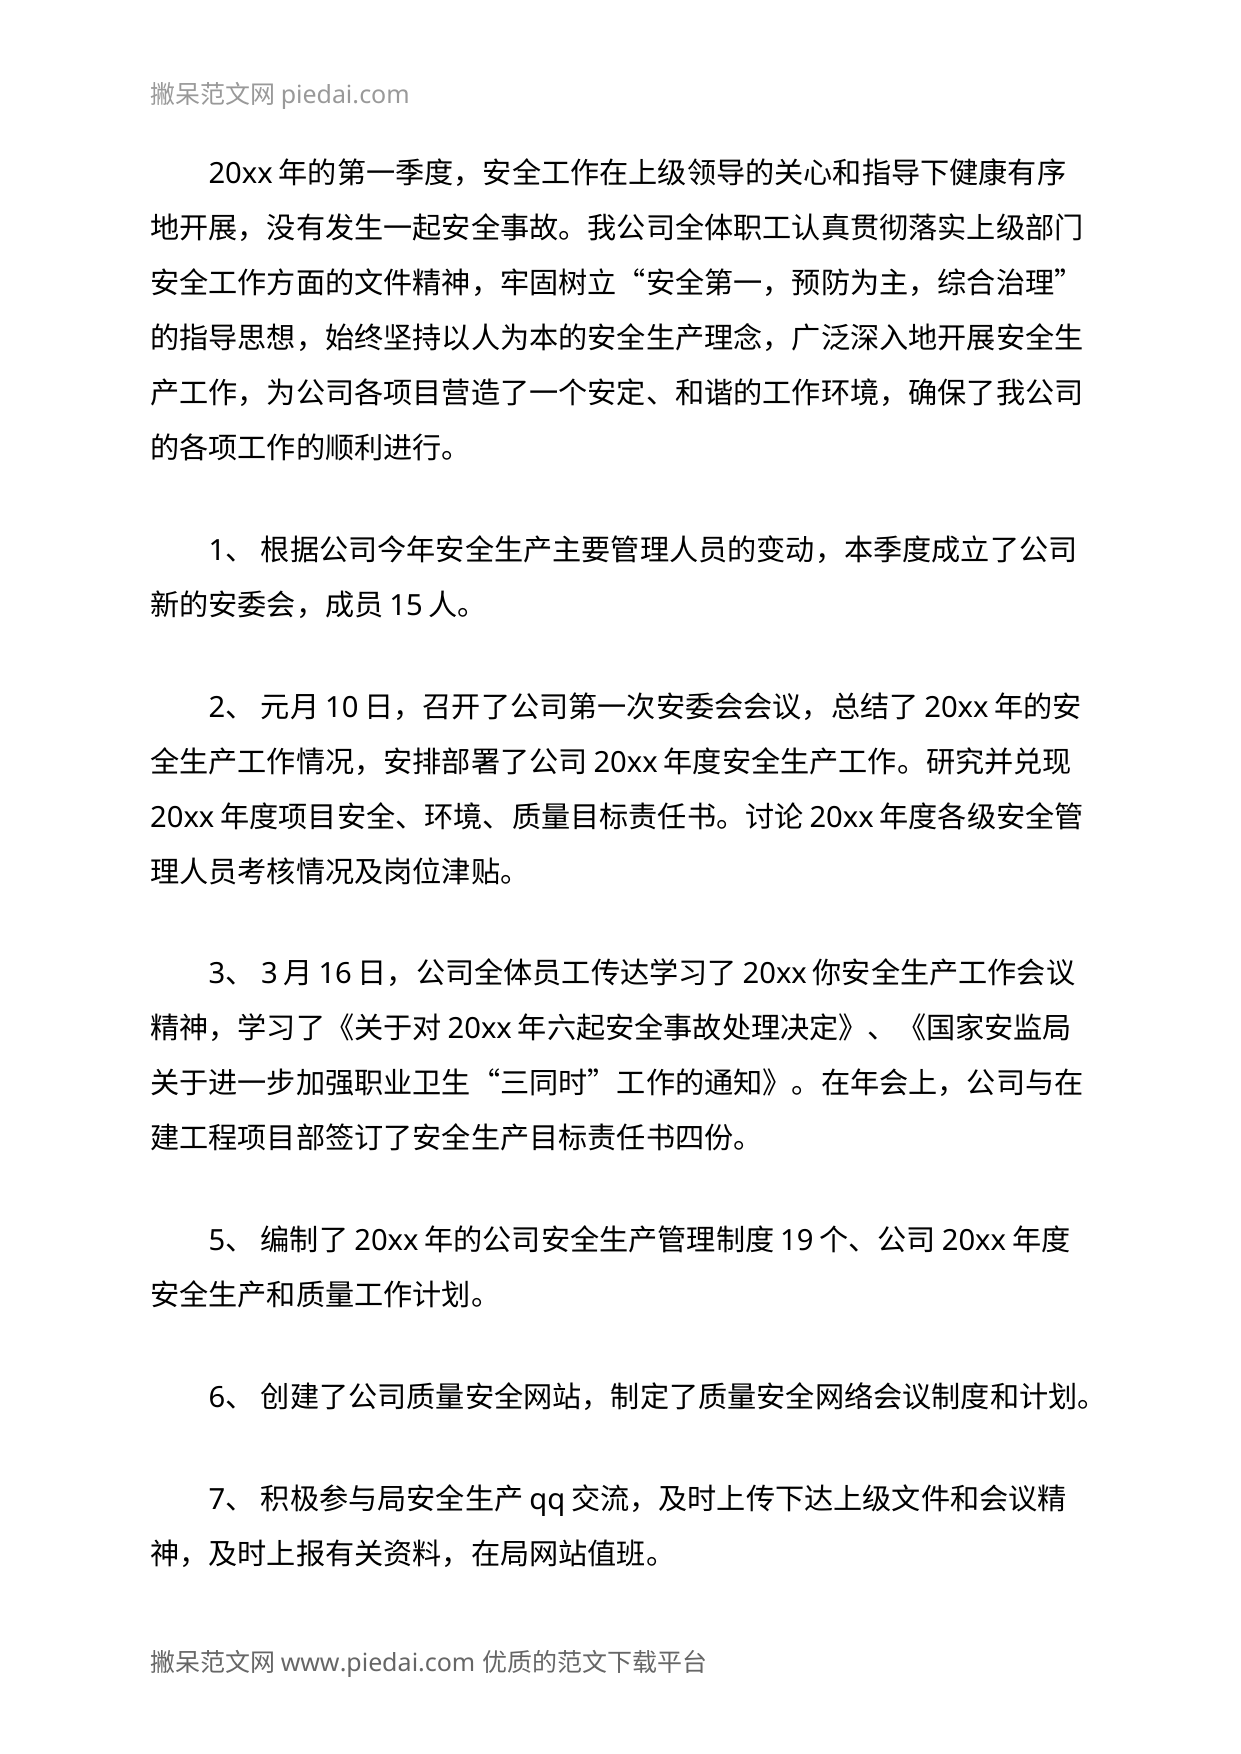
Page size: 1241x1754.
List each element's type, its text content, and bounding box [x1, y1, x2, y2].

text 20xx年的第一季度，安全工作在上级领导的关心和指导下健康有序地开展，没有发生一起安全事故。我公司全体职工认真贯彻落实上级部门安全工作方面的文件精神，牢固树立“安全第一，预防为主，综合治理”的指导思想，始终坚持以人为本的安全生产理念，广泛深入地开展安全生产工作，为公司各项目营造了一个安定、和谐的工作环境，确保了我公司的各项工作的顺利进行。 [150, 150, 1090, 467]
text 3、 3月16日，公司全体员工传达学习了20xx你安全生产工作会议精神，学习了《关于对20xx年六起安全事故处理决定》、《国家安监局关于进一步加强职业卫生“三同时”工作的通知》。在年会上，公司与在建工程项目部签订了安全生产目标责任书四份。 [150, 950, 1090, 1157]
text 2、 元月10日，召开了公司第一次安委会会议，总结了20xx年的安全生产工作情况，安排部署了公司20xx年度安全生产工作。研究并兑现20xx年度项目安全、环境、质量目标责任书。讨论20xx年度各级安全管理人员考核情况及岗位津贴。 [150, 683, 1090, 891]
text 7、 积极参与局安全生产qq交流，及时上传下达上级文件和会议精神，及时上报有关资料，在局网站值班。 [150, 1476, 1090, 1573]
text 6、 创建了公司质量安全网站，制定了质量安全网络会议制度和计划。 [150, 1373, 1090, 1416]
text 1、 根据公司今年安全生产主要管理人员的变动，本季度成立了公司新的安委会，成员15人。 [150, 526, 1090, 624]
text 5、 编制了20xx年的公司安全生产管理制度19个、公司20xx年度安全生产和质量工作计划。 [150, 1217, 1090, 1314]
